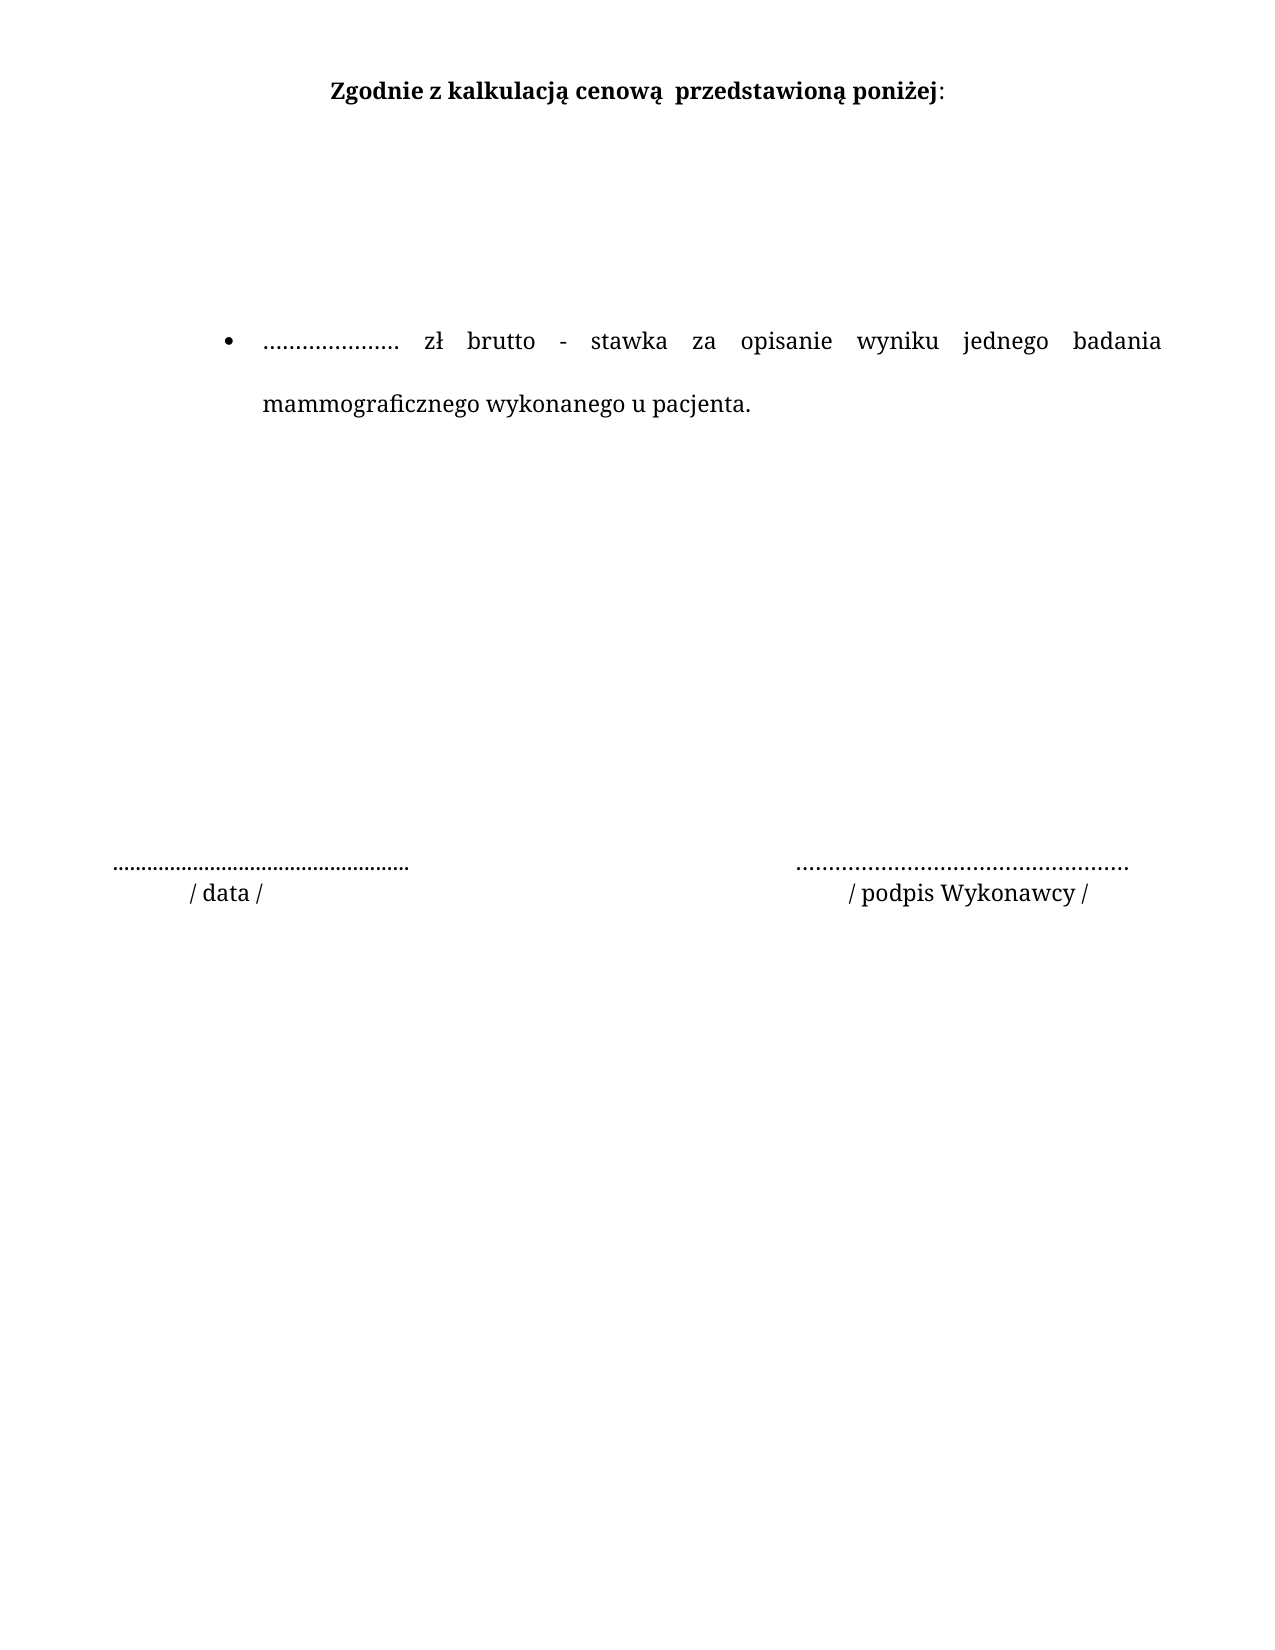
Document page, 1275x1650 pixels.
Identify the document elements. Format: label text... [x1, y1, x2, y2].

text Zgodnie z kalkulacją cenową przedstawioną poniżej: [112, 75, 1163, 106]
list ………………… zł brutto - stawka za opisanie wyniku jednego badania mammograficznego wykonanego u pacjenta. [225, 325, 1163, 419]
text / data / / podpis Wykonawcy / [112, 877, 1163, 908]
text .................................................... …………………………………………… [112, 846, 1163, 877]
